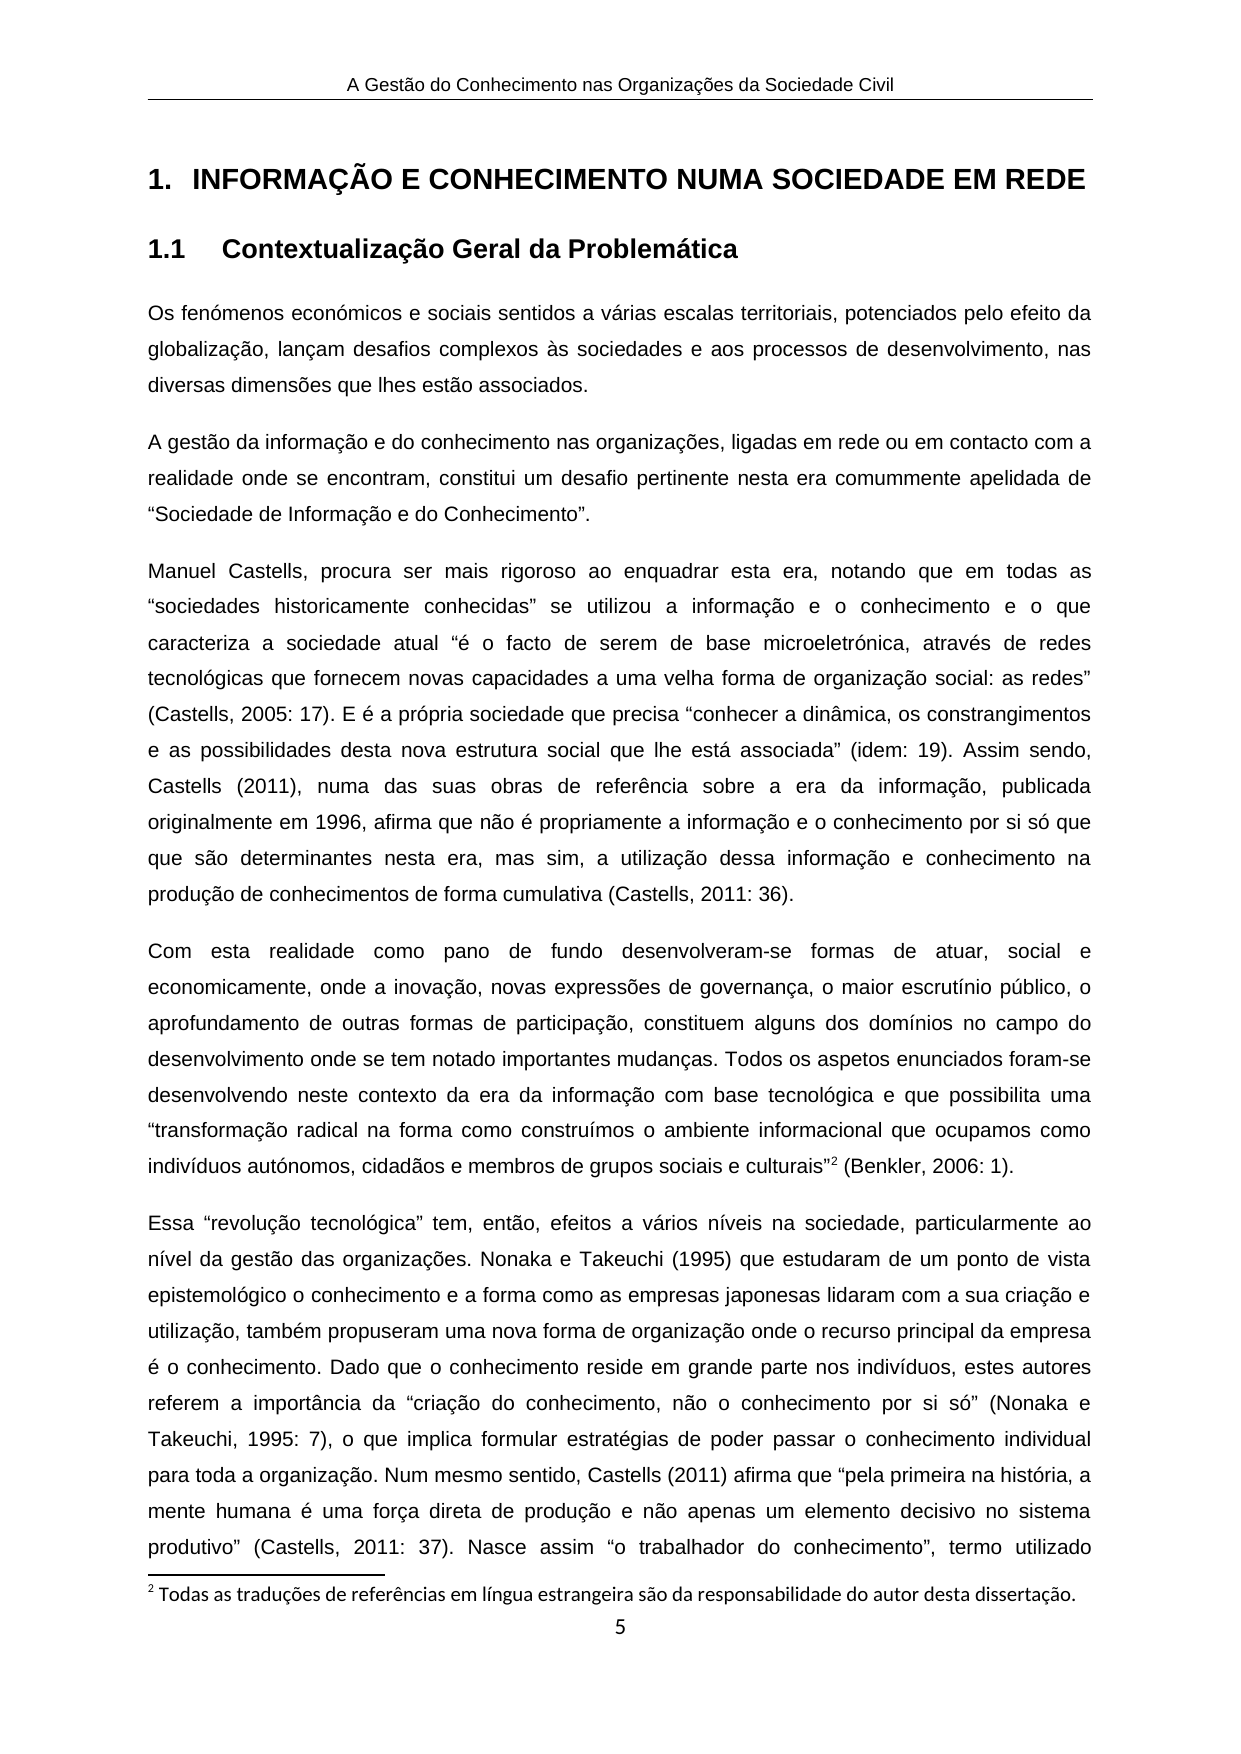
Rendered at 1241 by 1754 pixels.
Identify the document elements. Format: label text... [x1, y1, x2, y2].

text Os fenómenos económicos e sociais sentidos a várias escalas territoriais, potenciados pelo efeito da globalização, lançam desafios complexos às sociedades e aos processos de desenvolvimento, nas diversas dimensões que lhes estão associados. [148, 301, 1093, 397]
subtitle Contextualização Geral da Problemática [148, 233, 1093, 265]
text Manuel Castells, procura ser mais rigoroso ao enquadrar esta era, notando que em todas as “sociedades historicamente conhecidas” se utilizou a informação e o conhecimento e o que caracteriza a sociedade atual “é o facto de serem de base microeletrónica, através de redes tecnológicas que fornecem novas capacidades a uma velha forma de organização social: as redes” (Castells, 2005: 17). E é a própria sociedade que precisa “conhecer a dinâmica, os constrangimentos e as possibilidades desta nova estrutura social que lhe está associada” (idem: 19). Assim sendo, Castells (2011), numa das suas obras de referência sobre a era da informação, publicada originalmente em 1996, afirma que não é propriamente a informação e o conhecimento por si só que que são determinantes nesta era, mas sim, a utilização dessa informação e conhecimento na produção de conhecimentos de forma cumulativa (Castells, 2011: 36). [148, 558, 1093, 906]
subtitle INFORMAÇÃO E CONHECIMENTO NUMA SOCIEDADE EM REDE [148, 162, 1093, 196]
text Com esta realidade como pano de fundo desenvolveram-se formas de atuar, social e economicamente, onde a inovação, novas expressões de governança, o maior escrutínio público, o aprofundamento de outras formas de participação, constituem alguns dos domínios no campo do desenvolvimento onde se tem notado importantes mudanças. Todos os aspetos enunciados foram-se desenvolvendo neste contexto da era da informação com base tecnológica e que possibilita uma “transformação radical na forma como construímos o ambiente informacional que ocupamos como indivíduos autónomos, cidadãos e membros de grupos sociais e culturais” (Benkler, 2006: 1). [148, 939, 1093, 1178]
text A gestão da informação e do conhecimento nas organizações, ligadas em rede ou em contacto com a realidade onde se encontram, constitui um desafio pertinente nesta era comummente apelidada de “Sociedade de Informação e do Conhecimento”. [148, 430, 1093, 526]
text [148, 1211, 1093, 1558]
